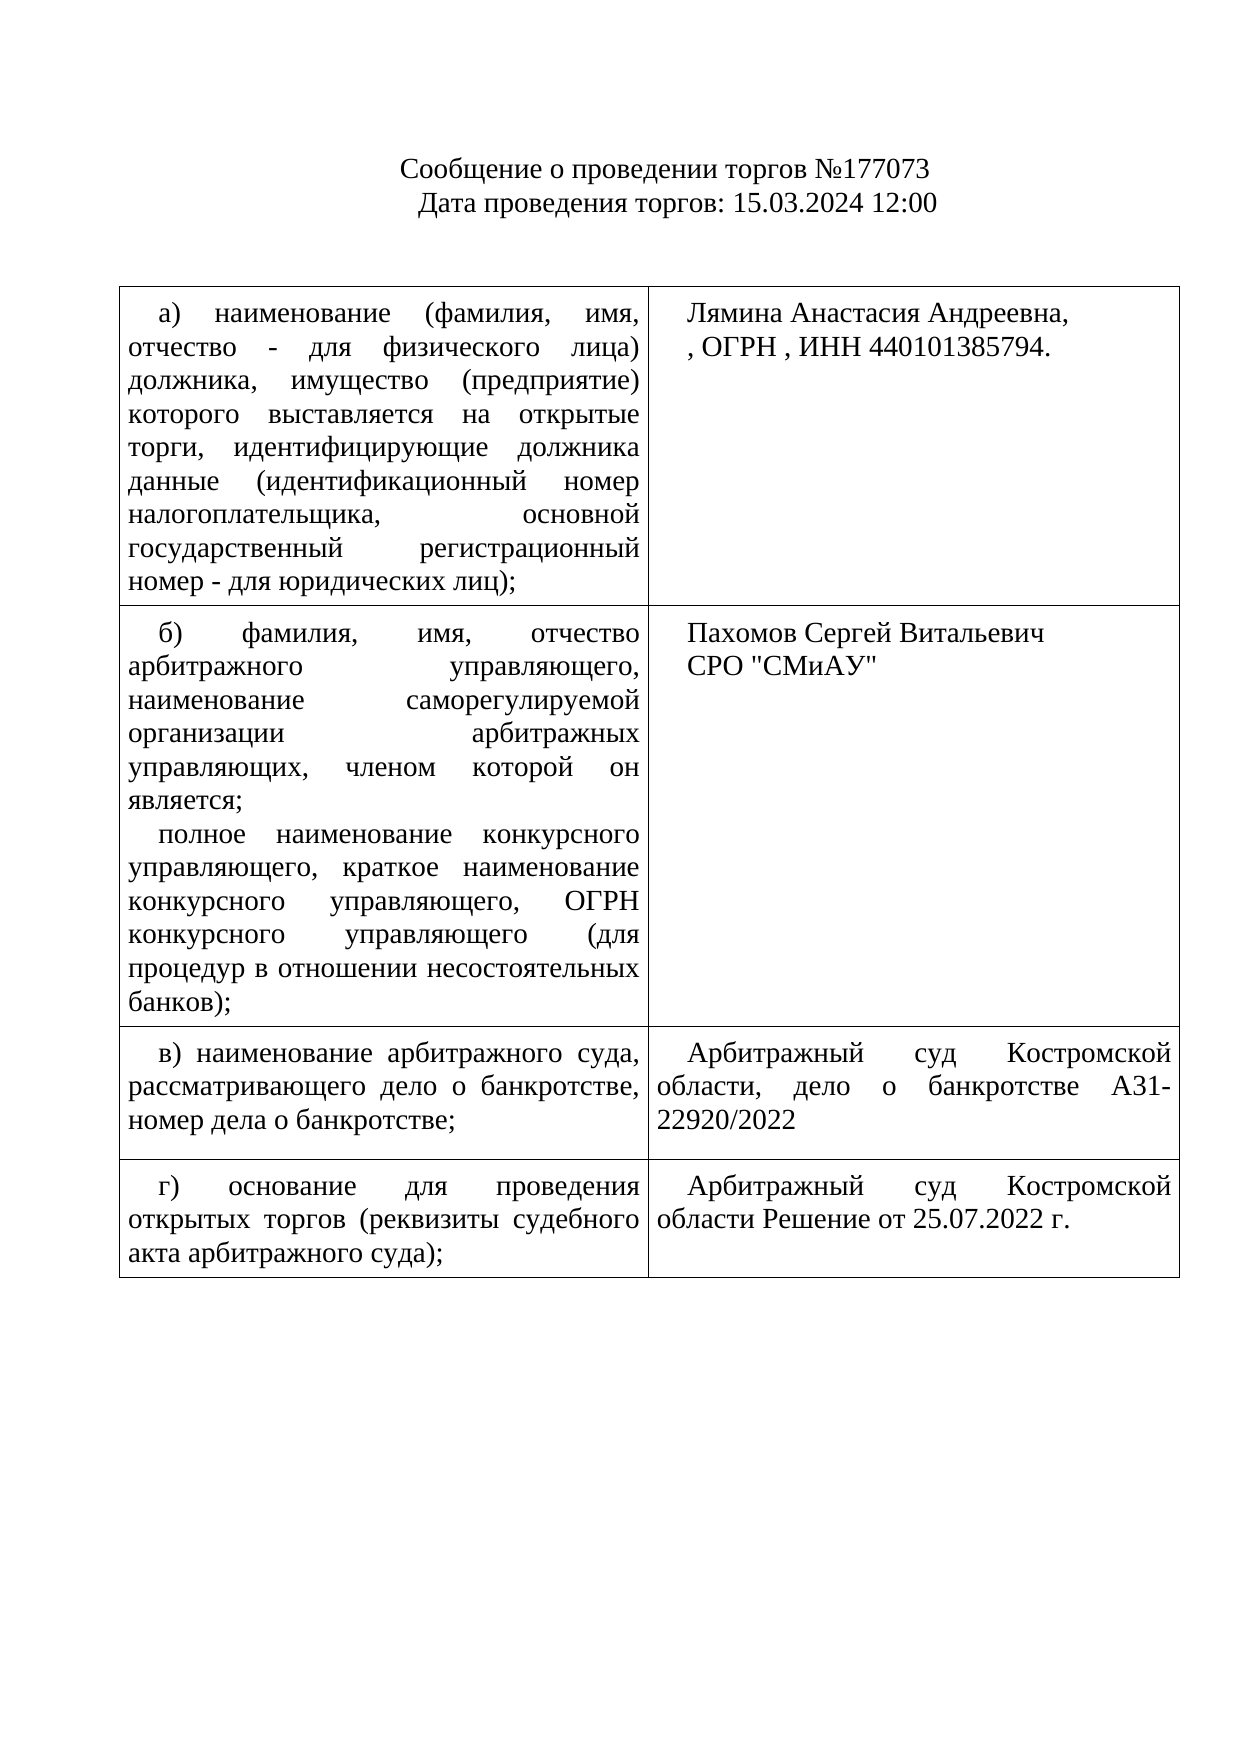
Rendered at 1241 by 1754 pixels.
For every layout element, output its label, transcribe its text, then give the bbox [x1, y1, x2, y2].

table_cell Пахомов Сергей Витальевич СРО "СМиАУ" [649, 606, 1179, 1026]
table_header Лямина Анастасия Андреевна, , ОГРН , ИНН 440101385794. [649, 287, 1179, 605]
table_cell в) наименование арбитражного суда, рассматривающего дело о банкротстве, номер дела о банкротстве; [120, 1027, 648, 1159]
table_header а) наименование (фамилия, имя, отчество - для физического лица) должника, имущество (предприятие) которого выставляется на открытые торги, идентифицирующие должника данные (идентификационный номер налогоплательщика, основной государственный регистрационный номер - для юридических лиц); [120, 287, 648, 605]
table_cell Арбитражный суд Костромской области, дело о банкротстве А31-22920/2022 [649, 1027, 1179, 1159]
table_cell б) фамилия, имя, отчество арбитражного управляющего, наименование саморегулируемой организации арбитражных управляющих, членом которой он является; полное наименование конкурсного управляющего, краткое наименование конкурсного управляющего, ОГРН конкурсного управляющего (для процедур в отношении несостоятельных банков); [120, 606, 648, 1026]
text Сообщение о проведении торгов №177073 [148, 152, 1152, 185]
text Дата проведения торгов: 15.03.2024 12:00 [148, 185, 1152, 219]
table_cell Арбитражный суд Костромской области Решение от 25.07.2022 г. [649, 1160, 1179, 1277]
table_cell г) основание для проведения открытых торгов (реквизиты судебного акта арбитражного суда); [120, 1160, 648, 1277]
